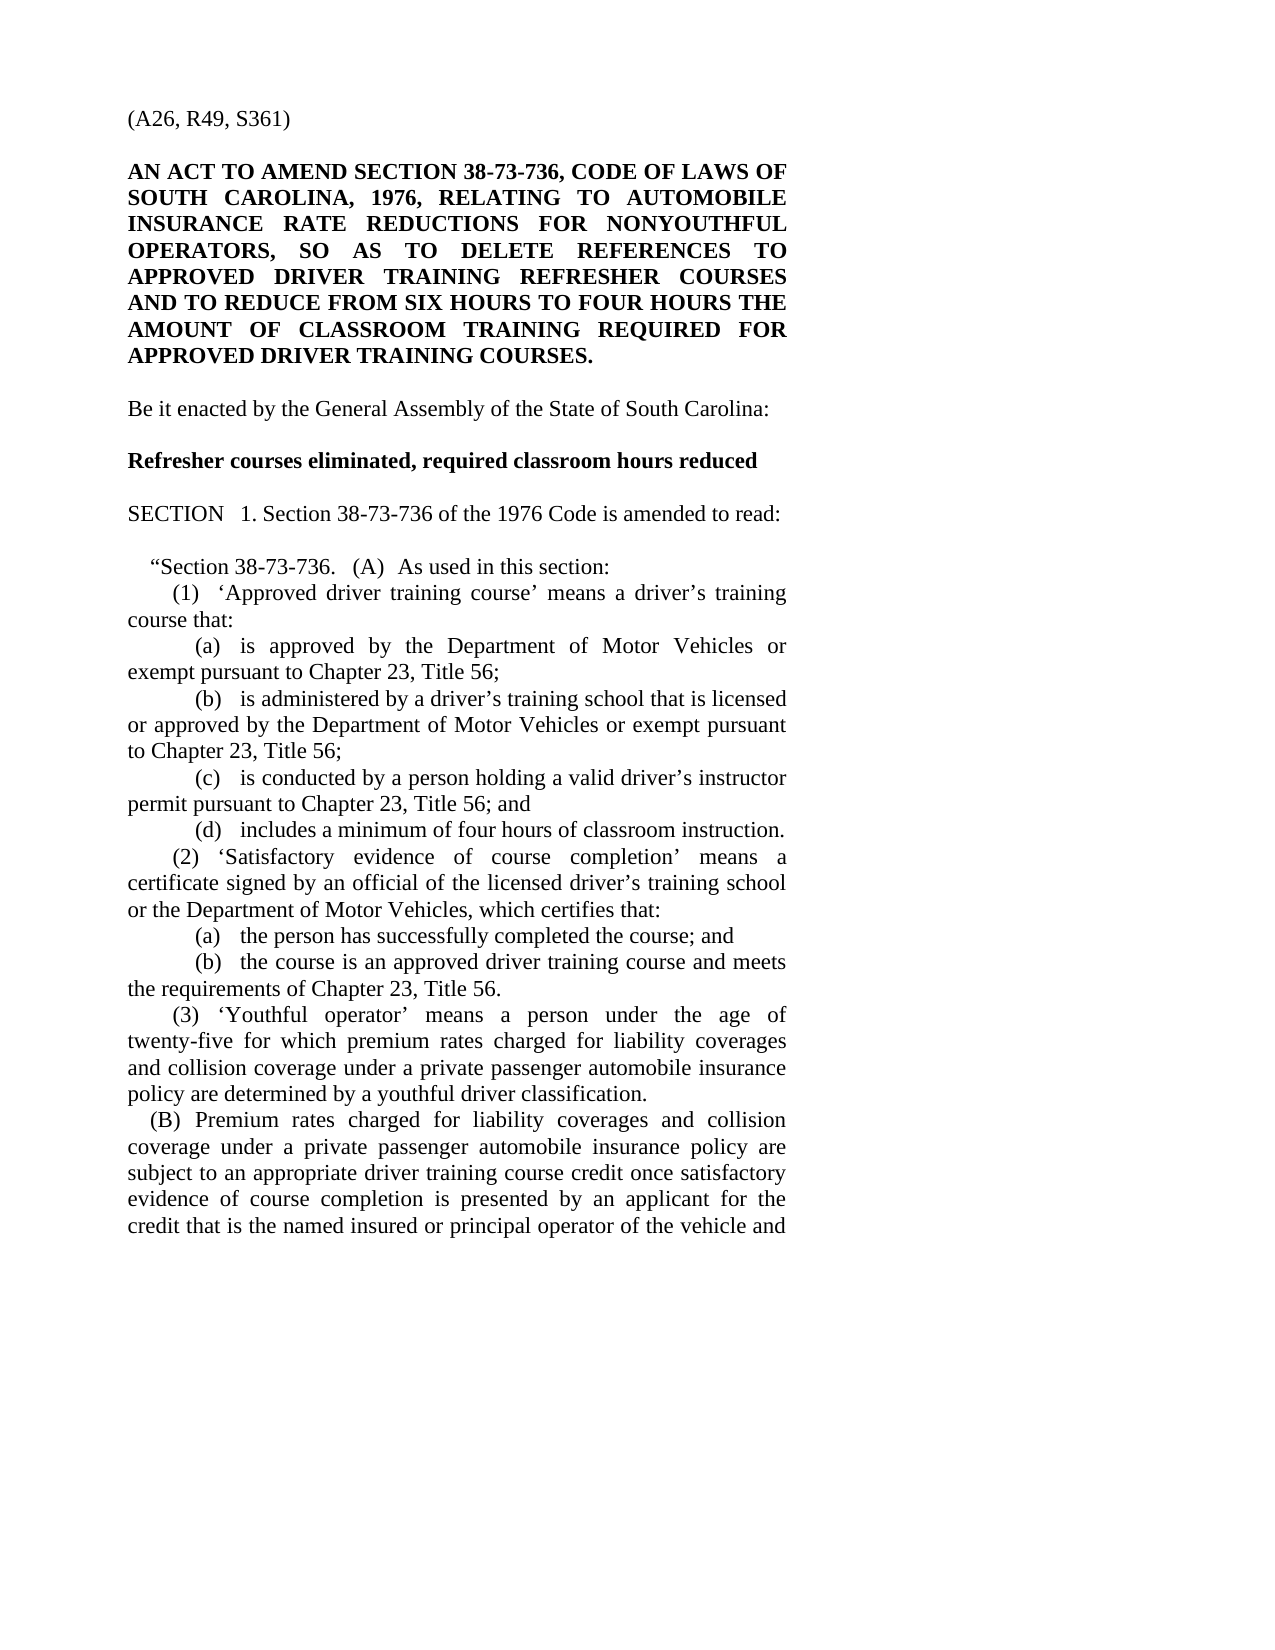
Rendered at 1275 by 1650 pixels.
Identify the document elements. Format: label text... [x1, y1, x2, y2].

text (b) the course is an approved driver training course and meets the requirements of Chapter 23, Title 56. [127, 948, 787, 1001]
text (2) ‘Satisfactory evidence of course completion’ means a certificate signed by an official of the licensed driver’s training school or the Department of Motor Vehicles, which certifies that: [127, 843, 787, 922]
text Refresher courses eliminated, required classroom hours reduced [127, 448, 787, 474]
text (b) is administered by a driver’s training school that is licensed or approved by the Department of Motor Vehicles or exempt pursuant to Chapter 23, Title 56; [127, 685, 787, 764]
text (3) ‘Youthful operator’ means a person under the age of twenty-five for which premium rates charged for liability coverages and collision coverage under a private passenger automobile insurance policy are determined by a youthful driver classification. [127, 1001, 787, 1106]
text SECTION 1. Section 38-73-736 of the 1976 Code is amended to read: [127, 500, 787, 527]
text (d) includes a minimum of four hours of classroom instruction. [127, 817, 787, 843]
text (c) is conducted by a person holding a valid driver’s instructor permit pursuant to Chapter 23, Title 56; and [127, 764, 787, 817]
text (a) the person has successfully completed the course; and [127, 922, 787, 948]
text AN ACT TO AMEND SECTION 38-73-736, CODE OF LAWS OF SOUTH CAROLINA, 1976, RELATING TO AUTOMOBILE INSURANCE RATE REDUCTIONS FOR NONYOUTHFUL OPERATORS, SO AS TO DELETE REFERENCES TO APPROVED DRIVER TRAINING REFRESHER COURSES AND TO REDUCE FROM SIX HOURS TO FOUR HOURS THE AMOUNT OF CLASSROOM TRAINING REQUIRED FOR APPROVED DRIVER TRAINING COURSES. [127, 158, 787, 368]
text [127, 1106, 787, 1238]
text (A26, R49, S361) [127, 105, 787, 131]
text (1) ‘Approved driver training course’ means a driver’s training course that: [127, 579, 787, 632]
text (a) is approved by the Department of Motor Vehicles or exempt pursuant to Chapter 23, Title 56; [127, 632, 787, 685]
text Be it enacted by the General Assembly of the State of South Carolina: [127, 395, 787, 421]
text “Section 38-73-736. (A) As used in this section: [127, 553, 787, 579]
